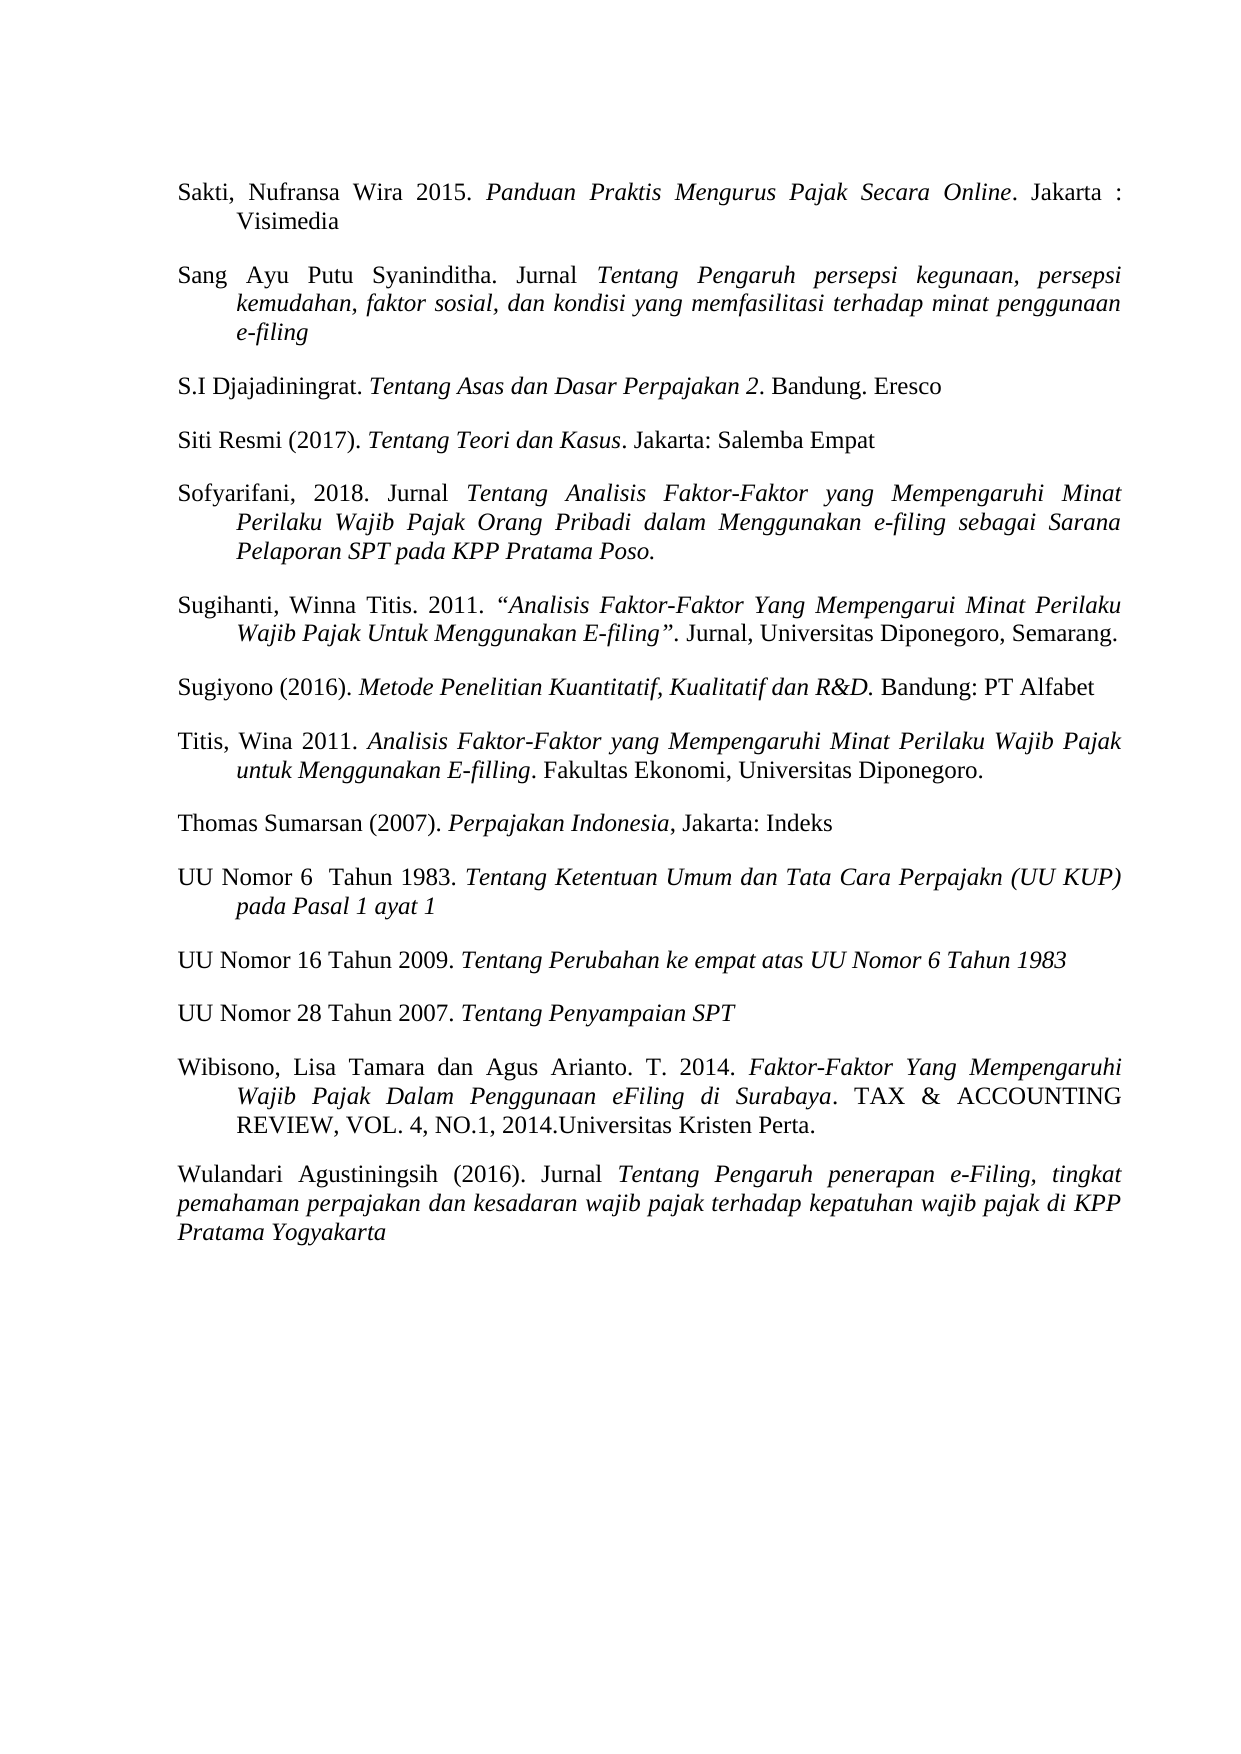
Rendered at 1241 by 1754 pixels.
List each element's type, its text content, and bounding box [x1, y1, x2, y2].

text Wulandari Agustiningsih (2016). Jurnal Tentang Pengaruh penerapan e-Filing, tingkat pemahaman perpajakan dan kesadaran wajib pajak terhadap kepatuhan wajib pajak di KPP Pratama Yogyakarta [177, 1159, 1122, 1246]
text UU Nomor 28 Tahun 2007. Tentang Penyampaian SPT [177, 998, 1122, 1027]
text Wibisono, Lisa Tamara dan Agus Arianto. T. 2014. Faktor-Faktor Yang Mempengaruhi Wajib Pajak Dalam Penggunaan eFiling di Surabaya. TAX & ACCOUNTING REVIEW, VOL. 4, NO.1, 2014.Universitas Kristen Perta. [177, 1052, 1122, 1138]
text Sugiyono (2016). Metode Penelitian Kuantitatif, Kualitatif dan R&D. Bandung: PT Alfabet [177, 672, 1122, 701]
text Sakti, Nufransa Wira 2015. Panduan Praktis Mengurus Pajak Secara Online. Jakarta : Visimedia [177, 177, 1122, 235]
text S.I Djajadiningrat. Tentang Asas dan Dasar Perpajakan 2. Bandung. Eresco [177, 371, 1122, 400]
text Sugihanti, Winna Titis. 2011. “Analisis Faktor-Faktor Yang Mempengarui Minat Perilaku Wajib Pajak Untuk Menggunakan E-filing”. Jurnal, Universitas Diponegoro, Semarang. [177, 590, 1122, 647]
text Thomas Sumarsan (2007). Perpajakan Indonesia, Jakarta: Indeks [177, 808, 1122, 837]
text Titis, Wina 2011. Analisis Faktor-Faktor yang Mempengaruhi Minat Perilaku Wajib Pajak untuk Menggunakan E-filling. Fakultas Ekonomi, Universitas Diponegoro. [177, 726, 1122, 783]
text Sofyarifani, 2018. Jurnal Tentang Analisis Faktor-Faktor yang Mempengaruhi Minat Perilaku Wajib Pajak Orang Pribadi dalam Menggunakan e-filing sebagai Sarana Pelaporan SPT pada KPP Pratama Poso. [177, 478, 1122, 565]
text Sang Ayu Putu Syaninditha. Jurnal Tentang Pengaruh persepsi kegunaan, persepsi kemudahan, faktor sosial, dan kondisi yang memfasilitasi terhadap minat penggunaan e-filing [177, 260, 1122, 346]
text Siti Resmi (2017). Tentang Teori dan Kasus. Jakarta: Salemba Empat [177, 425, 1122, 453]
text UU Nomor 6 Tahun 1983. Tentang Ketentuan Umum dan Tata Cara Perpajakn (UU KUP) pada Pasal 1 ayat 1 [177, 862, 1122, 920]
text UU Nomor 16 Tahun 2009. Tentang Perubahan ke empat atas UU Nomor 6 Tahun 1983 [177, 945, 1122, 973]
